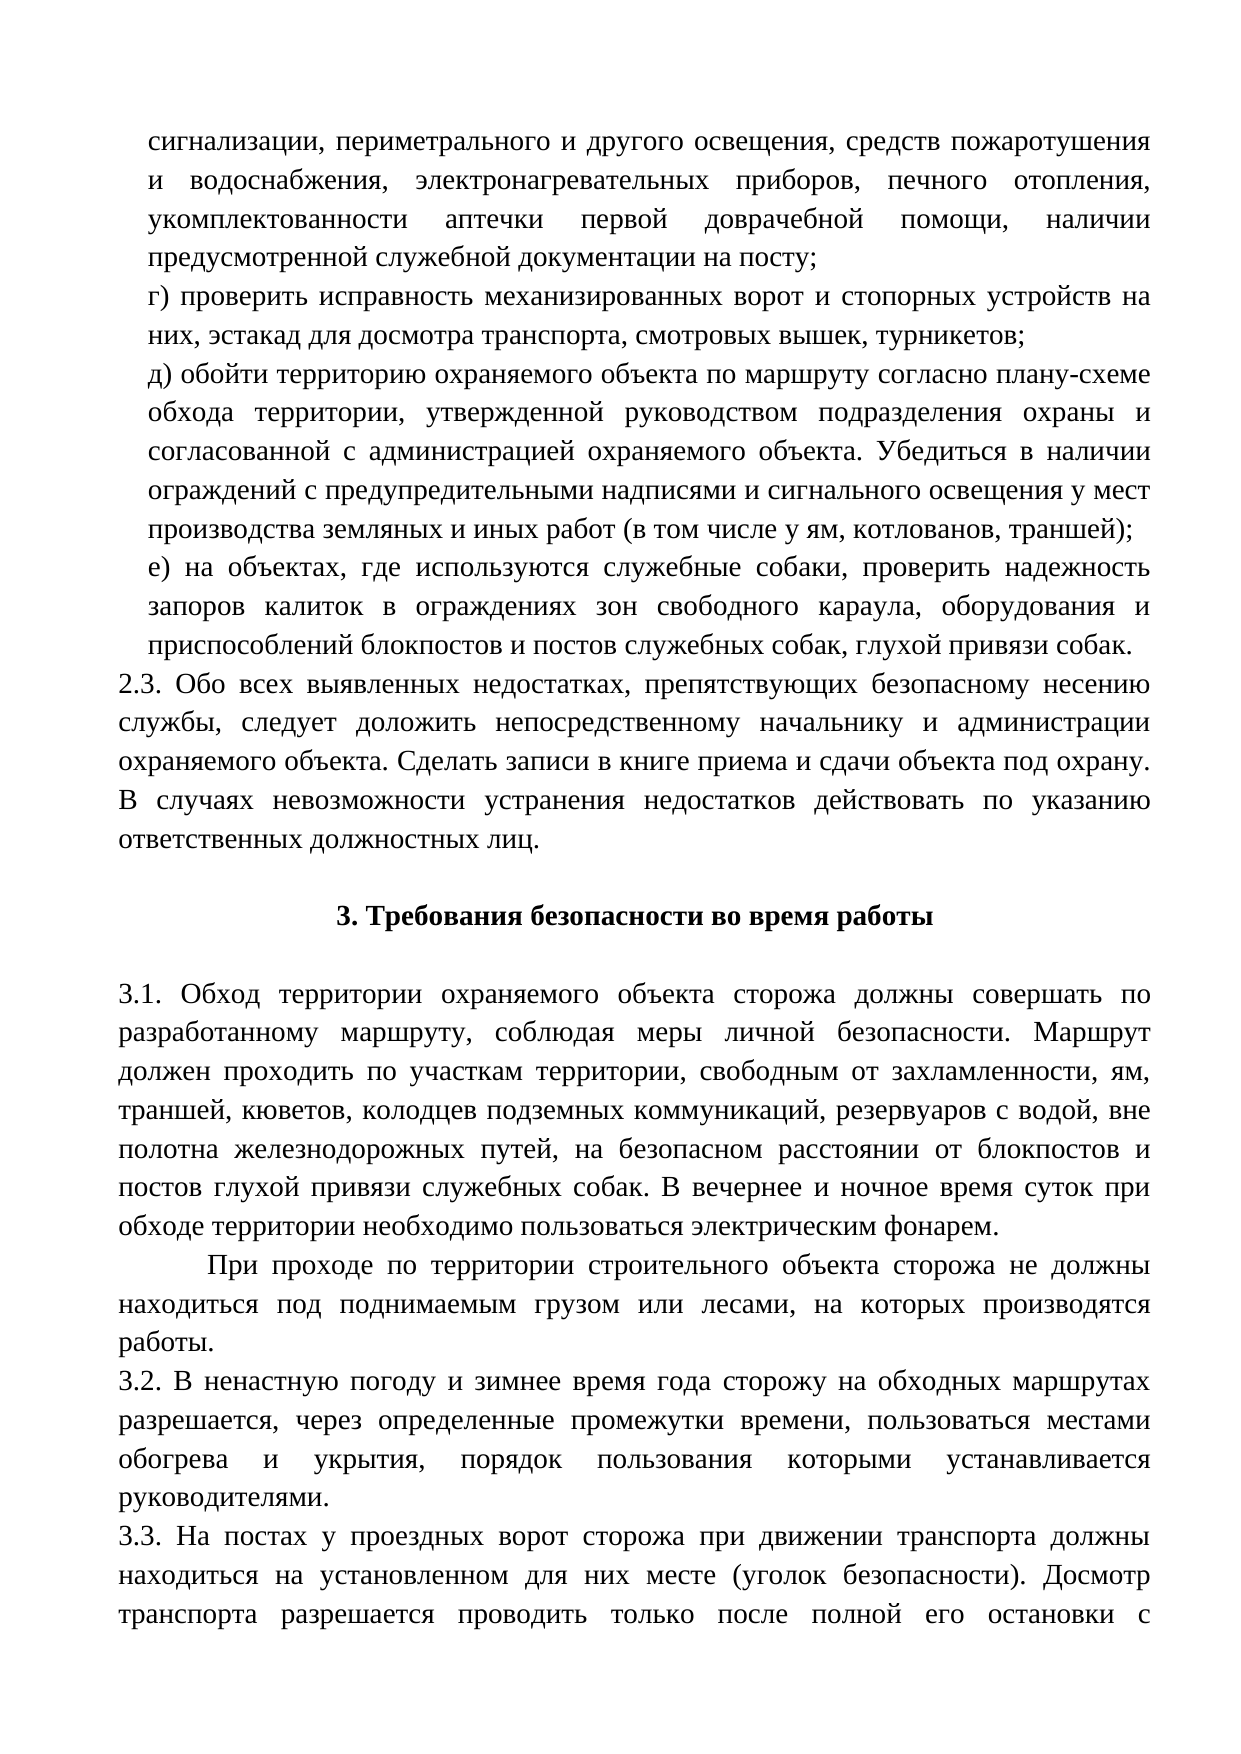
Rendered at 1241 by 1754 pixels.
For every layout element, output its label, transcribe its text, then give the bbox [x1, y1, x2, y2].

text 3.2. В ненастную погоду и зимнее время года сторожу на обходных маршрутах разрешается, через определенные промежутки времени, пользоваться местами обогрева и укрытия, порядок пользования которыми устанавливается руководителями. [118, 1358, 1152, 1513]
text 3.1. Обход территории охраняемого объекта сторожа должны совершать по разработанному маршруту, соблюдая меры личной безопасности. Маршрут должен проходить по участкам территории, свободным от захламленности, ям, траншей, кюветов, колодцев подземных коммуникаций, резервуаров с водой, вне полотна железнодорожных путей, на безопасном расстоянии от блокпостов и постов глухой привязи служебных собак. В вечернее и ночное время суток при обходе территории необходимо пользоваться электрическим фонарем. [118, 971, 1152, 1242]
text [118, 1513, 1152, 1629]
text д) обойти территорию охраняемого объекта по маршруту согласно плану-схеме обхода территории, утвержденной руководством подразделения охраны и согласованной с администрацией охраняемого объекта. Убедиться в наличии ограждений с предупредительными надписями и сигнального освещения у мест производства земляных и иных работ (в том числе у ям, котлованов, траншей); [148, 351, 1152, 544]
text г) проверить исправность механизированных ворот и стопорных устройств на них, эстакад для досмотра транспорта, смотровых вышек, турникетов; [148, 273, 1152, 351]
text 2.3. Обо всех выявленных недостатках, препятствующих безопасному несению службы, следует доложить непосредственному начальнику и администрации охраняемого объекта. Сделать записи в книге приема и сдачи объекта под охрану. В случаях невозможности устранения недостатков действовать по указанию ответственных должностных лиц. [118, 661, 1152, 854]
text е) на объектах, где используются служебные собаки, проверить надежность запоров калиток в ограждениях зон свободного караула, оборудования и приспособлений блокпостов и постов служебных собак, глухой привязи собак. [148, 544, 1152, 661]
text При проходе по территории строительного объекта сторожа не должны находиться под поднимаемым грузом или лесами, на которых производятся работы. [118, 1242, 1152, 1358]
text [148, 118, 1152, 273]
text 3. Требования безопасности во время работы [118, 893, 1152, 932]
